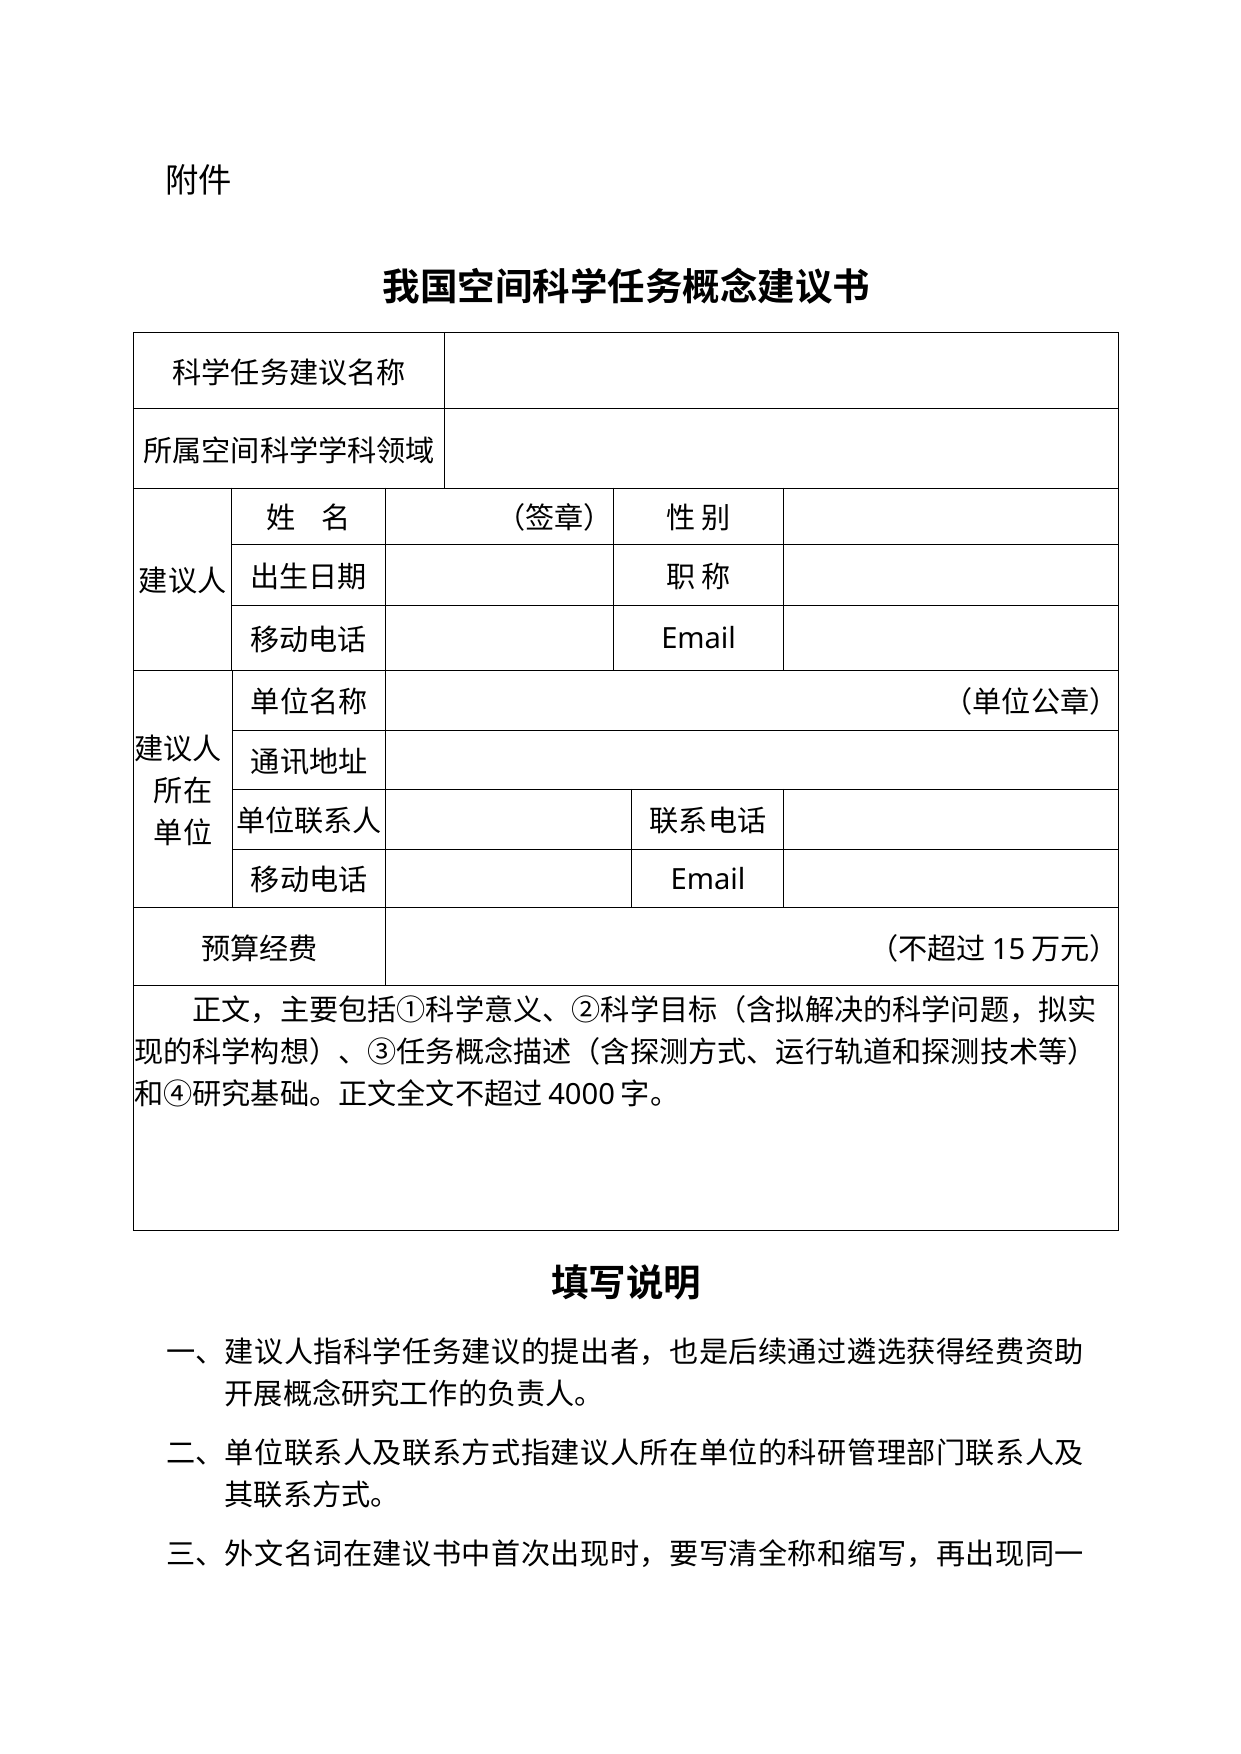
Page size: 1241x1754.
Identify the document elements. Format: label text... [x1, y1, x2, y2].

text 附件 [165, 146, 1087, 211]
list 单位联系人及联系方式指建议人所在单位的科研管理部门联系人及其联系方式。 [166, 1429, 1087, 1514]
table_cell 姓 名 [232, 489, 385, 544]
text 我国空间科学任务概念建议书 [165, 251, 1087, 316]
table_cell [784, 606, 1118, 670]
table_cell [386, 545, 613, 604]
table_cell 出生日期 [232, 545, 385, 604]
table_cell 通讯地址 [233, 731, 385, 789]
table_cell 正文，主要包括①科学意义、②科学目标（含拟解决的科学问题，拟实现的科学构想）、③任务概念描述（含探测方式、运行轨道和探测技术等）和④研究基础。正文全文不超过4000字。 [134, 986, 1118, 1230]
table_cell 建议人 [134, 489, 231, 670]
table_cell Email [632, 850, 783, 907]
table_header [445, 333, 1118, 408]
table_cell [445, 409, 1118, 487]
table_cell [784, 545, 1118, 604]
table_cell 单位联系人 [233, 790, 385, 849]
table_cell 联系电话 [632, 790, 783, 849]
table_cell 单位名称 [233, 671, 385, 729]
table_cell （签章） [386, 489, 613, 544]
table_cell （不超过15万元） [386, 908, 1118, 985]
table_cell 职 称 [614, 545, 783, 604]
table_header 科学任务建议名称 [134, 333, 444, 408]
table_cell 预算经费 [134, 908, 385, 985]
table_cell Email [614, 606, 783, 670]
table_cell [386, 850, 631, 907]
text 填写说明 [165, 1247, 1087, 1312]
table_cell 移动电话 [232, 606, 385, 670]
table_cell [386, 790, 631, 849]
table_cell [386, 731, 1118, 789]
table_cell （单位公章） [386, 671, 1118, 729]
table_cell [784, 790, 1118, 849]
table_cell 性 别 [614, 489, 783, 544]
table_cell 移动电话 [233, 850, 385, 907]
table_cell [784, 489, 1118, 544]
table_cell [386, 606, 613, 670]
list 建议人指科学任务建议的提出者，也是后续通过遴选获得经费资助开展概念研究工作的负责人。 [166, 1329, 1087, 1413]
table_cell [784, 850, 1118, 907]
table_cell 所属空间科学学科领域 [134, 409, 444, 487]
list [166, 1530, 1087, 1573]
table_cell 建议人 所在 单位 [134, 671, 232, 907]
